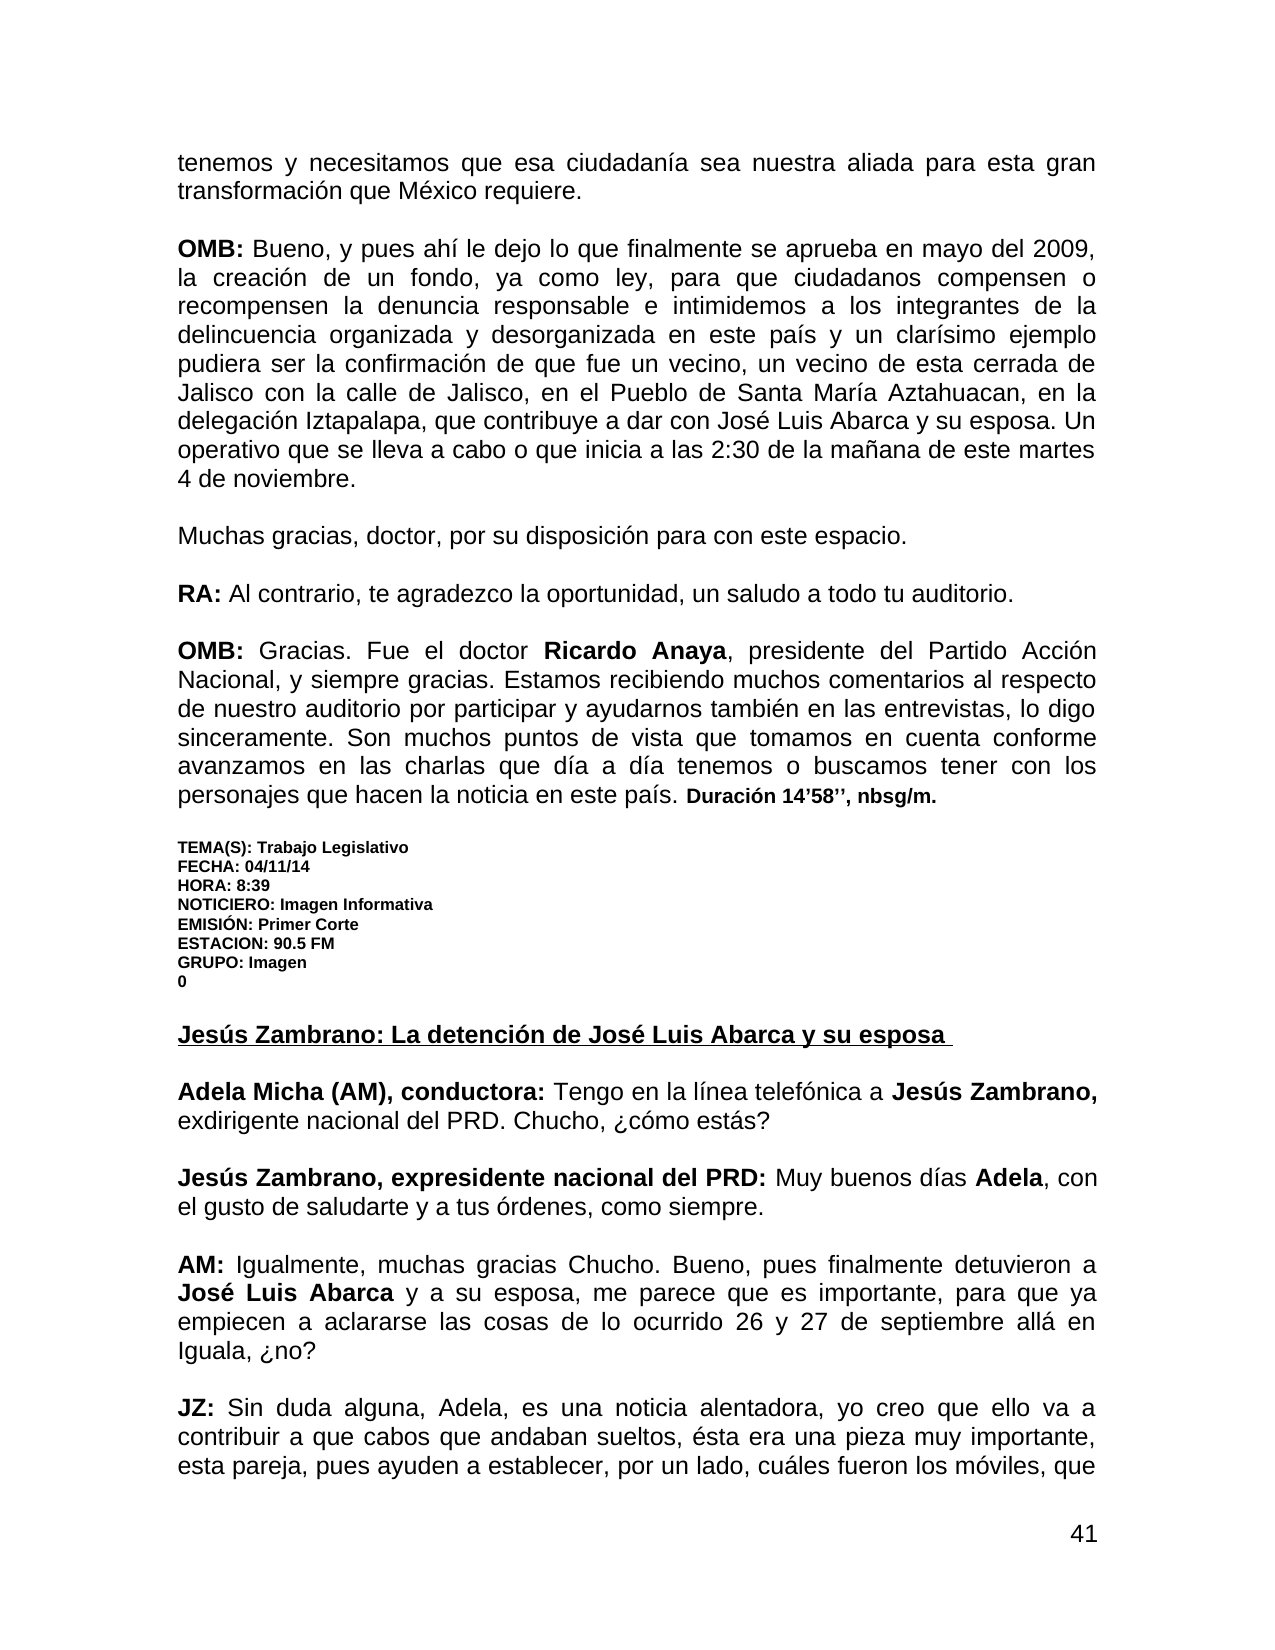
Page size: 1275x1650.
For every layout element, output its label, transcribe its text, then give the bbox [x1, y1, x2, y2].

text GRUPO: Imagen [177, 953, 1098, 972]
text HORA: 8:39 [177, 876, 1098, 895]
text Muchas gracias, doctor, por su disposición para con este espacio. [177, 521, 1098, 550]
text RA: Al contrario, te agradezco la oportunidad, un saludo a todo tu auditorio. [177, 579, 1098, 608]
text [177, 1393, 1098, 1480]
text 0 [177, 972, 1098, 991]
text OMB: Gracias. Fue el doctor Ricardo Anaya, presidente del Partido Acción Nacional, y siempre gracias. Estamos recibiendo muchos comentarios al respecto de nuestro auditorio por participar y ayudarnos también en las entrevistas, lo digo sinceramente. Son muchos puntos de vista que tomamos en cuenta conforme avanzamos en las charlas que día a día tenemos o buscamos tener con los personajes que hacen la noticia en este país. Duración 14’58’’, nbsg/m. [177, 636, 1098, 809]
text NOTICIERO: Imagen Informativa [177, 895, 1098, 914]
text FECHA: 04/11/14 [177, 857, 1098, 876]
text Adela Micha (AM), conductora: Tengo en la línea telefónica a Jesús Zambrano, exdirigente nacional del PRD. Chucho, ¿cómo estás? [177, 1077, 1098, 1135]
text TEMA(S): Trabajo Legislativo [177, 838, 1098, 857]
text Jesús Zambrano: La detención de José Luis Abarca y su esposa [177, 1020, 1098, 1048]
text OMB: Bueno, y pues ahí le dejo lo que finalmente se aprueba en mayo del 2009, la creación de un fondo, ya como ley, para que ciudadanos compensen o recompensen la denuncia responsable e intimidemos a los integrantes de la delincuencia organizada y desorganizada en este país y un clarísimo ejemplo pudiera ser la confirmación de que fue un vecino, un vecino de esta cerrada de Jalisco con la calle de Jalisco, en el Pueblo de Santa María Aztahuacan, en la delegación Iztapalapa, que contribuye a dar con José Luis Abarca y su esposa. Un operativo que se lleva a cabo o que inicia a las 2:30 de la mañana de este martes 4 de noviembre. [177, 234, 1098, 493]
text Jesús Zambrano, expresidente nacional del PRD: Muy buenos días Adela, con el gusto de saludarte y a tus órdenes, como siempre. [177, 1163, 1098, 1221]
text AM: Igualmente, muchas gracias Chucho. Bueno, pues finalmente detuvieron a José Luis Abarca y a su esposa, me parece que es importante, para que ya empiecen a aclararse las cosas de lo ocurrido 26 y 27 de septiembre allá en Iguala, ¿no? [177, 1250, 1098, 1365]
text ESTACION: 90.5 FM [177, 933, 1098, 953]
text EMISIÓN: Primer Corte [177, 914, 1098, 933]
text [177, 148, 1098, 205]
